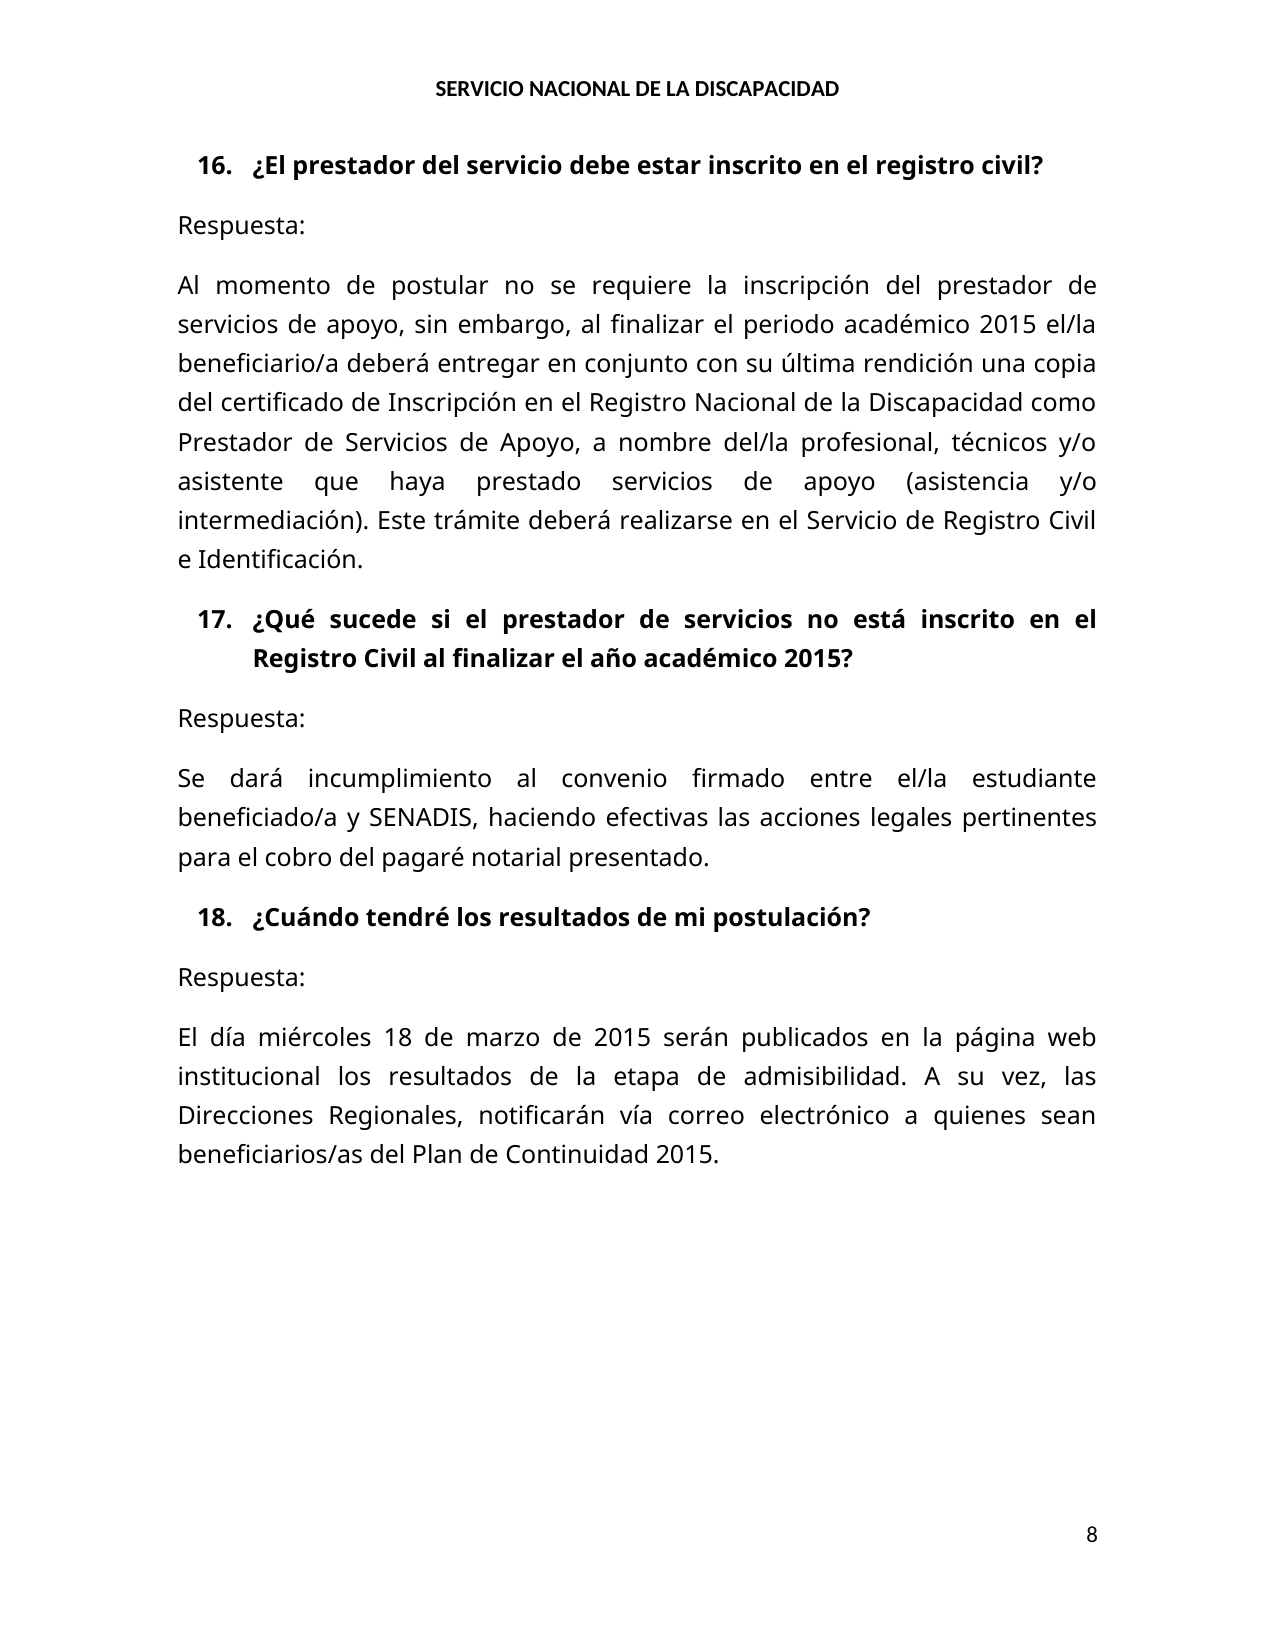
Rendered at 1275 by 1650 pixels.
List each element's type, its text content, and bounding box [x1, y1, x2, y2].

text Se dará incumplimiento al convenio firmado entre el/la estudiante beneficiado/a y SENADIS, haciendo efectivas las acciones legales pertinentes para el cobro del pagaré notarial presentado. [177, 761, 1098, 873]
list ¿Qué sucede si el prestador de servicios no está inscrito en el Registro Civil al finalizar el año académico 2015? [215, 602, 1098, 675]
text El día miércoles 18 de marzo de 2015 serán publicados en la página web institucional los resultados de la etapa de admisibilidad. A su vez, las Direcciones Regionales, notificarán vía correo electrónico a quienes sean beneficiarios/as del Plan de Continuidad 2015. [177, 1019, 1098, 1171]
list ¿Cuándo tendré los resultados de mi postulación? [215, 899, 1098, 933]
list ¿El prestador del servicio debe estar inscrito en el registro civil? [215, 148, 1098, 182]
text Respuesta: [177, 208, 1098, 242]
text Respuesta: [177, 959, 1098, 993]
text Respuesta: [177, 701, 1098, 735]
text Al momento de postular no se requiere la inscripción del prestador de servicios de apoyo, sin embargo, al finalizar el periodo académico 2015 el/la beneficiario/a deberá entregar en conjunto con su última rendición una copia del certificado de Inscripción en el Registro Nacional de la Discapacidad como Prestador de Servicios de Apoyo, a nombre del/la profesional, técnicos y/o asistente que haya prestado servicios de apoyo (asistencia y/o intermediación). Este trámite deberá realizarse en el Servicio de Registro Civil e Identificación. [177, 268, 1098, 576]
